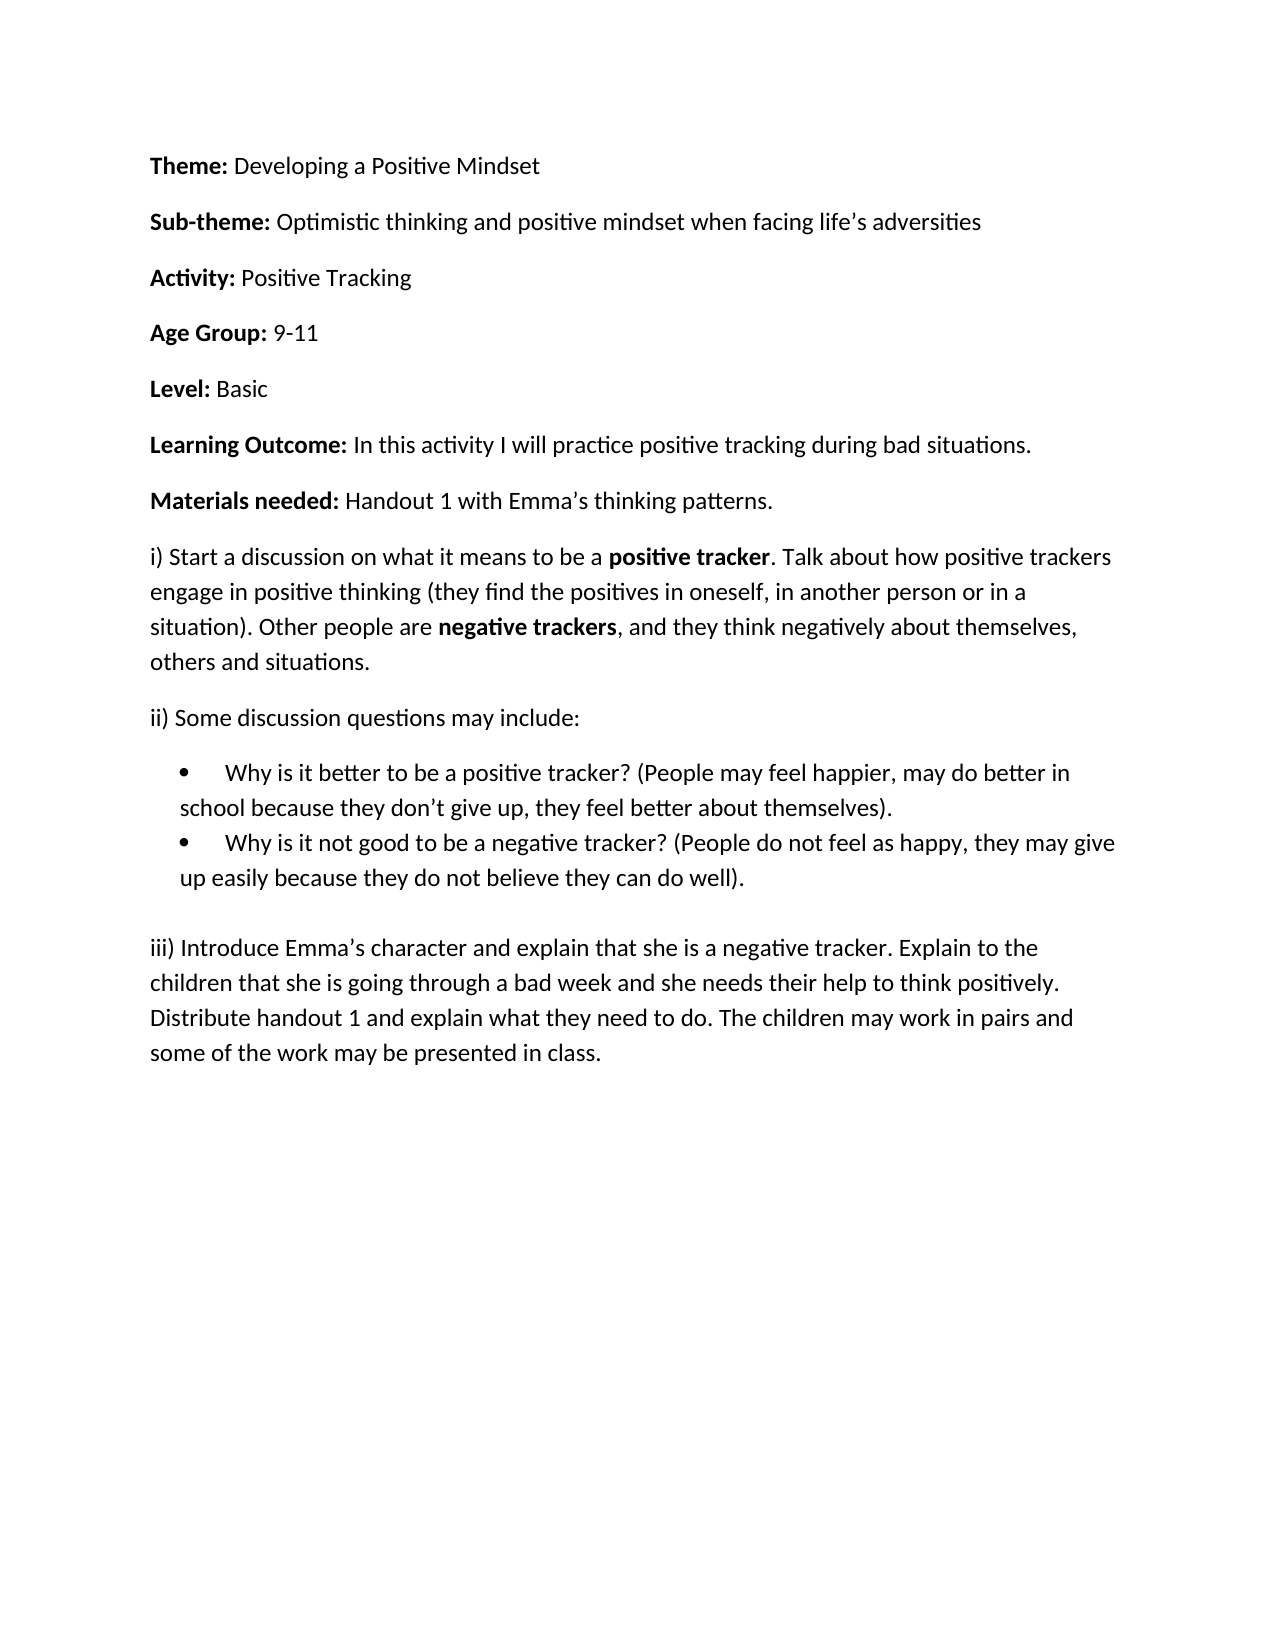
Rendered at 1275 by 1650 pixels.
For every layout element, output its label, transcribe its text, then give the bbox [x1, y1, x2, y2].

list Why is it not good to be a negative tracker? (People do not feel as happy, they may give up easily because they do not believe they can do well). [179, 827, 1125, 893]
text Age Group: 9-11 [150, 317, 1125, 348]
list iii) Introduce Emma’s character and explain that she is a negative tracker. Explain to the children that she is going through a bad week and she needs their help to think positively. Distribute handout 1 and explain what they need to do. The children may work in pairs and some of the work may be presented in class. [150, 932, 1125, 1068]
text Learning Outcome: In this activity I will practice positive tracking during bad situations. [150, 429, 1125, 460]
text Activity: Positive Tracking [150, 262, 1125, 292]
text ii) Some discussion questions may include: [150, 702, 1125, 732]
text Theme: Developing a Positive Mindset [150, 150, 1125, 181]
text i) Start a discussion on what it means to be a positive tracker. Talk about how positive trackers engage in positive thinking (they find the positives in oneself, in another person or in a situation). Other people are negative trackers, and they think negatively about themselves, others and situations. [150, 541, 1125, 676]
text Level: Basic [150, 373, 1125, 404]
text Sub-theme: Optimistic thinking and positive mindset when facing life’s adversities [150, 206, 1125, 236]
text Materials needed: Handout 1 with Emma’s thinking patterns. [150, 485, 1125, 516]
list Why is it better to be a positive tracker? (People may feel happier, may do better in school because they don’t give up, they feel better about themselves). [179, 757, 1125, 823]
